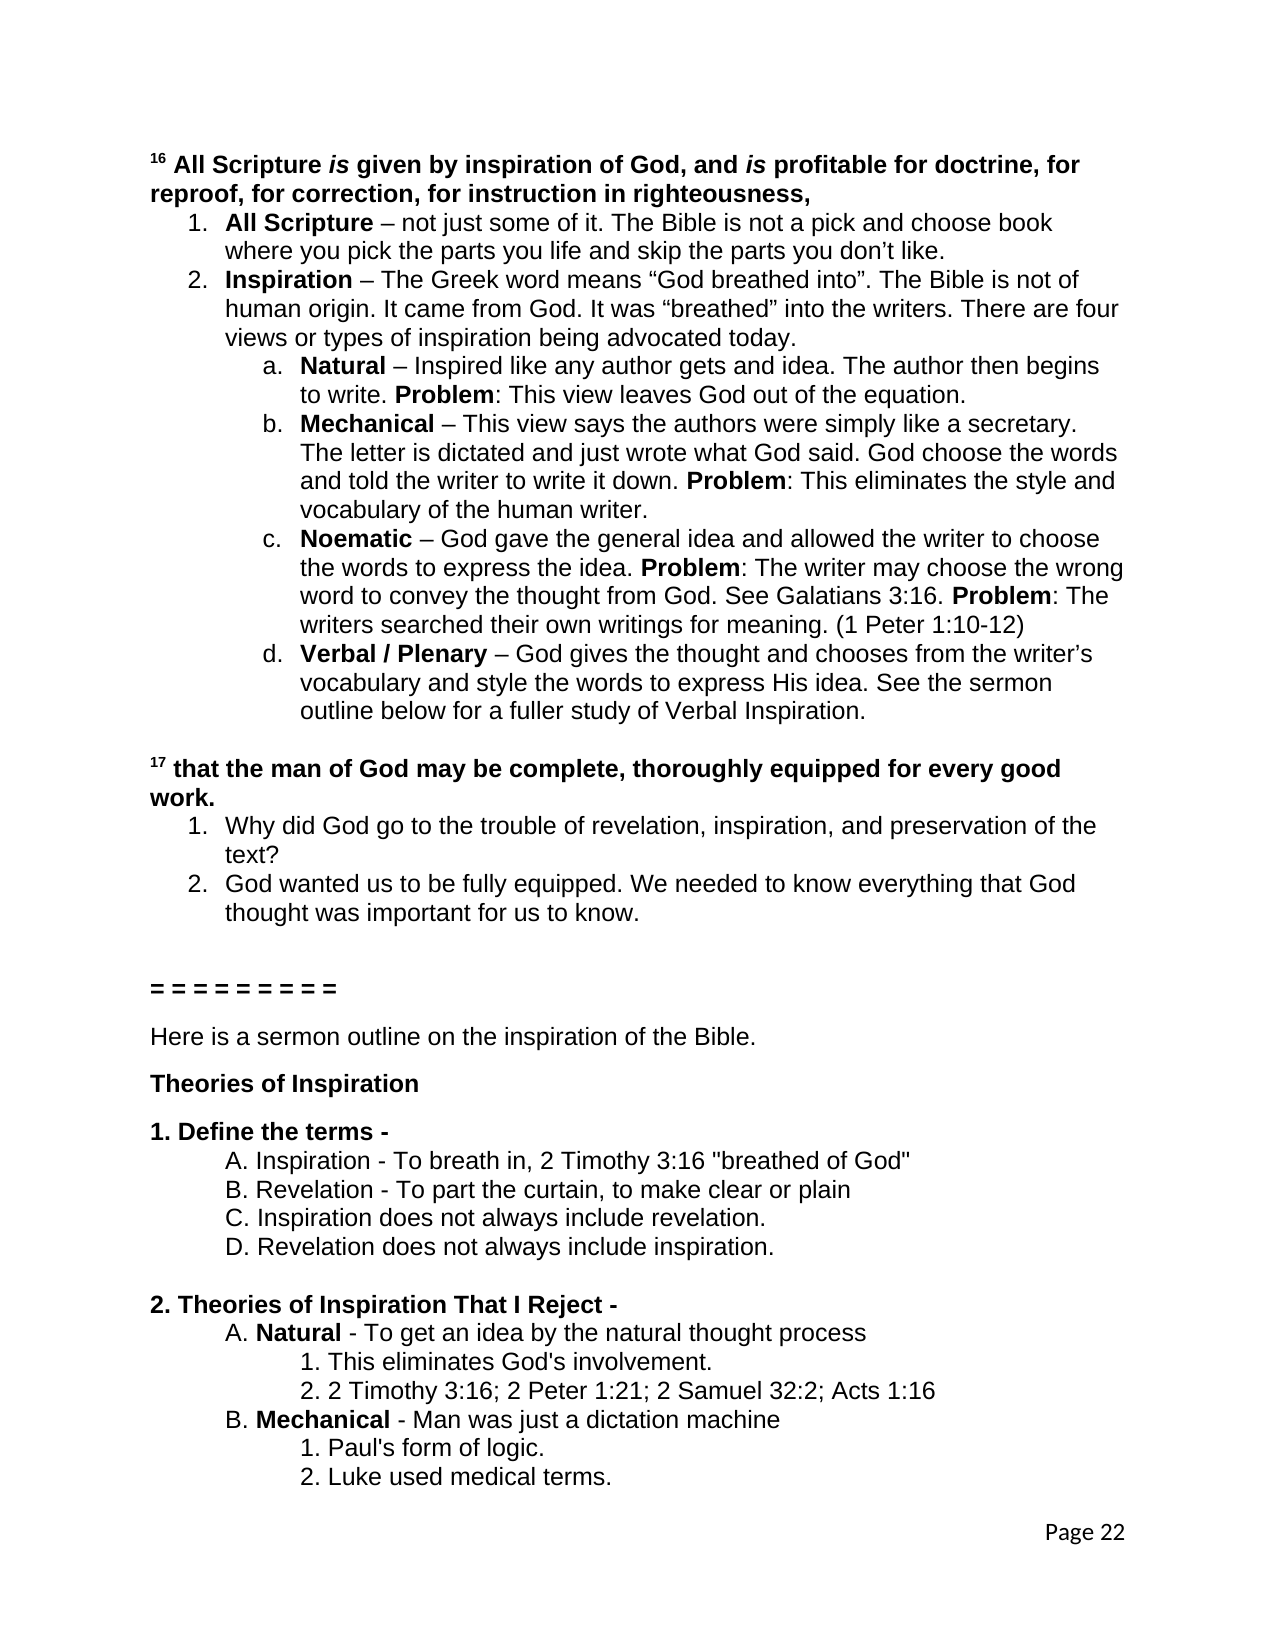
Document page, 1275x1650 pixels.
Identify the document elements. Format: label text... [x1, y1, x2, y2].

list Natural – Inspired like any author gets and idea. The author then begins to write. Problem: This view leaves God out of the equation. [262, 351, 1125, 409]
text = = = = = = = = = [150, 974, 1125, 1003]
list Verbal / Plenary – God gives the thought and chooses from the writer’s vocabulary and style the words to express His idea. See the sermon outline below for a fuller study of Verbal Inspiration. [262, 639, 1125, 725]
text A. Inspiration - To breath in, 2 Timothy 3:16 "breathed of God" [150, 1146, 1125, 1174]
text C. Inspiration does not always include revelation. [150, 1203, 1125, 1232]
text Theories of Inspiration [150, 1069, 1125, 1098]
text D. Revelation does not always include inspiration. [150, 1232, 1125, 1261]
text B. Mechanical - Man was just a dictation machine [150, 1404, 1125, 1433]
text 2. Theories of Inspiration That I Reject - [150, 1289, 1125, 1318]
text Here is a sermon outline on the inspiration of the Bible. [150, 1022, 1125, 1050]
text 2. 2 Timothy 3:16; 2 Peter 1:21; 2 Samuel 32:2; Acts 1:16 [150, 1376, 1125, 1404]
text 16 All Scripture is given by inspiration of God, and is profitable for doctrine, for reproof, for correction, for instruction in righteousness, [150, 150, 1125, 207]
list Why did God go to the trouble of revelation, inspiration, and preservation of the text? [187, 811, 1125, 869]
list God wanted us to be fully equipped. We needed to know everything that God thought was important for us to know. [187, 869, 1125, 926]
text 1. Paul's form of logic. [150, 1433, 1125, 1462]
text 17 that the man of God may be complete, thoroughly equipped for every good work. [150, 754, 1125, 811]
list Inspiration – The Greek word means “God breathed into”. The Bible is not of human origin. It came from God. It was “breathed” into the writers. There are four views or types of inspiration being advocated today. [187, 265, 1125, 351]
text 2. Luke used medical terms. [150, 1462, 1125, 1491]
text 1. This eliminates God's involvement. [150, 1347, 1125, 1376]
text A. Natural - To get an idea by the natural thought process [150, 1318, 1125, 1347]
list Noematic – God gave the general idea and allowed the writer to choose the words to express the idea. Problem: The writer may choose the wrong word to convey the thought from God. See Galatians 3:16. Problem: The writers searched their own writings for meaning. (1 Peter 1:10-12) [262, 524, 1125, 639]
text 1. Define the terms - [150, 1117, 1125, 1146]
text B. Revelation - To part the curtain, to make clear or plain [150, 1174, 1125, 1203]
list Mechanical – This view says the authors were simply like a secretary. The letter is dictated and just wrote what God said. God choose the words and told the writer to write it down. Problem: This eliminates the style and vocabulary of the human writer. [262, 409, 1125, 524]
list All Scripture – not just some of it. The Bible is not a pick and choose book where you pick the parts you life and skip the parts you don’t like. [187, 207, 1125, 265]
